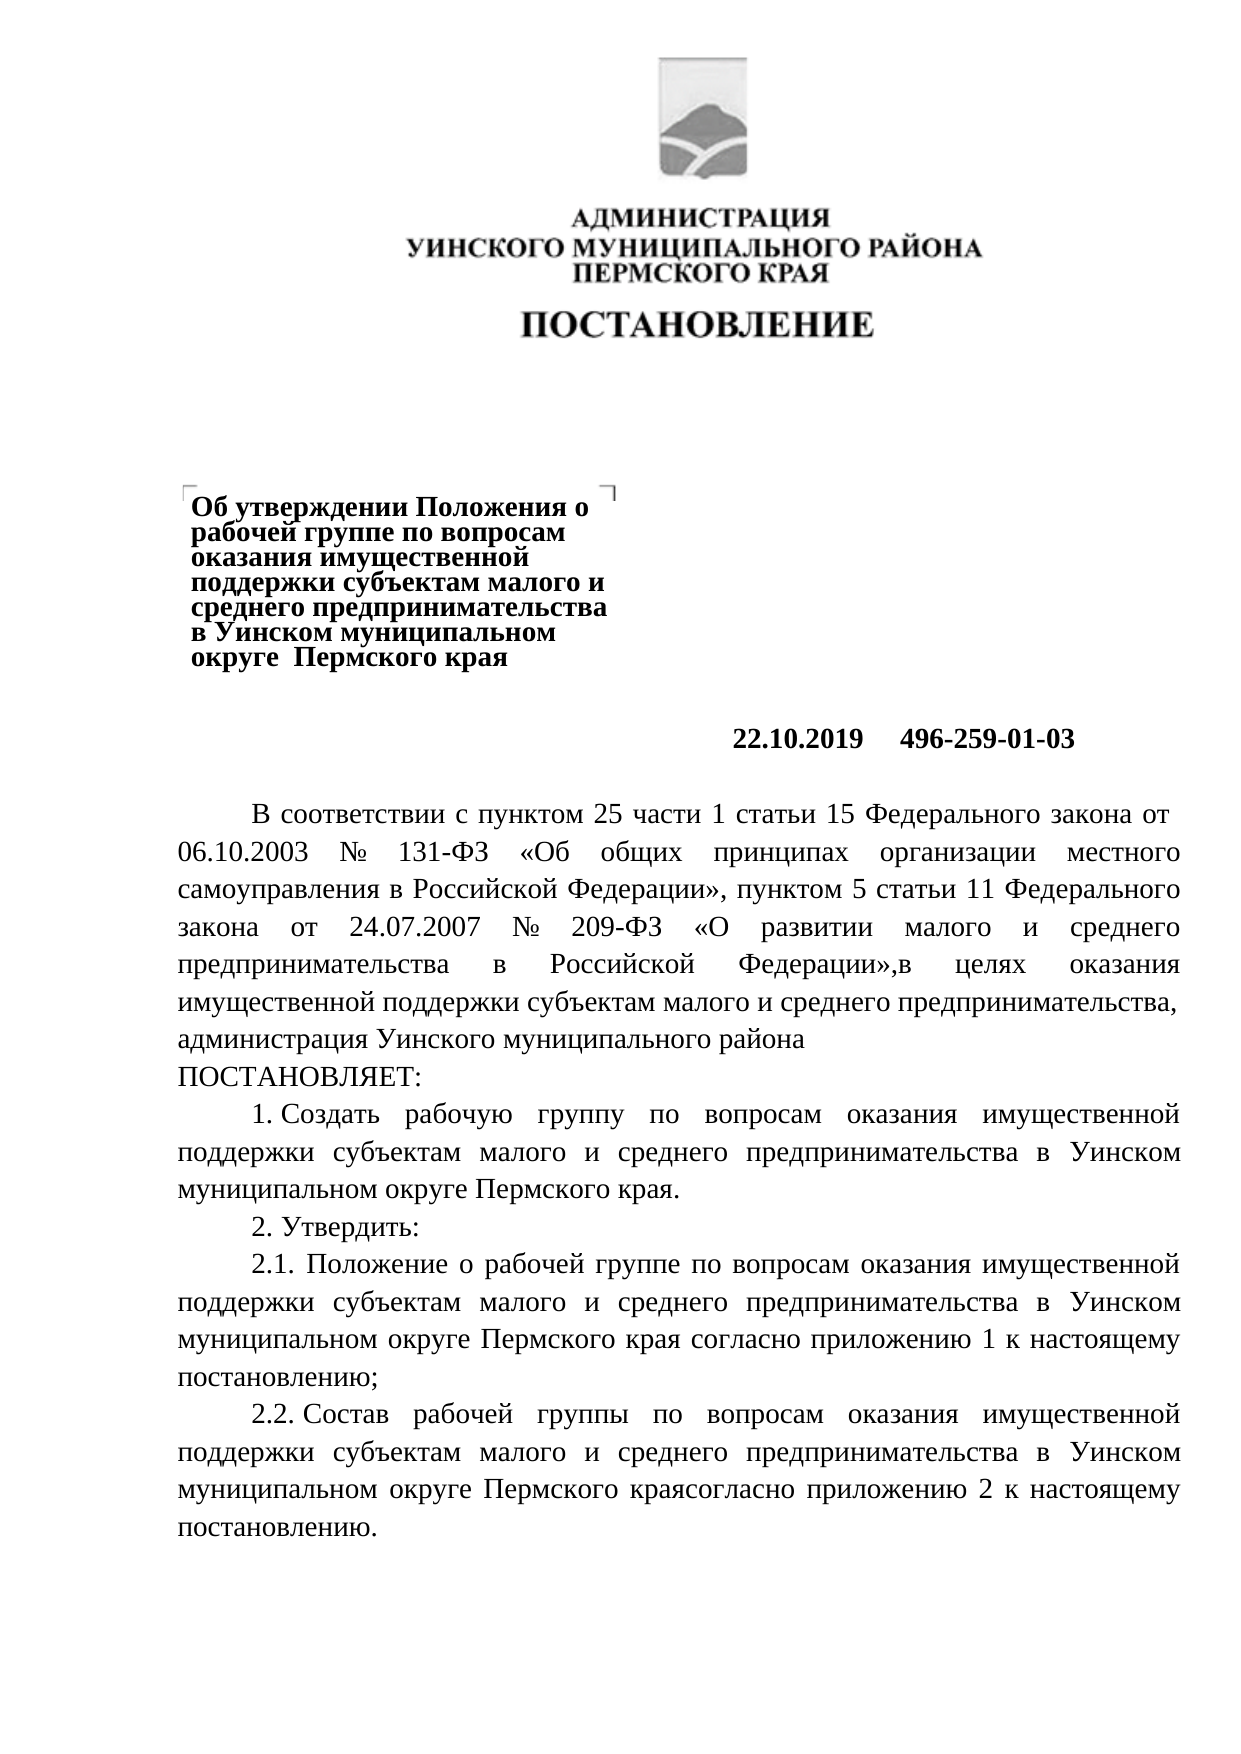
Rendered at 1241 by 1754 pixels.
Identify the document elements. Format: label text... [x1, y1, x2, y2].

text администрация Уинского муниципального района [177, 1019, 1181, 1056]
list Утвердить: [177, 1206, 1181, 1244]
picture [182, 50, 1114, 118]
list Состав рабочей группы по вопросам оказания имущественной поддержки субъектам малого и среднего предпринимательства в Уинском муниципальном округе Пермского краясогласно приложению 2 к настоящему постановлению. [177, 1394, 1181, 1544]
text В соответствии с пунктом 25 части 1 статьи 15 Федерального закона от 06.10.2003 № 131-ФЗ «Об общих принципах организации местного самоуправления в Российской Федерации», пунктом 5 статьи 11 Федерального закона от 24.07.2007 № 209-ФЗ «О развитии малого и среднего предпринимательства в Российской Федерации»,в целях оказания имущественной поддержки субъектам малого и среднего предпринимательства, [177, 794, 1181, 1019]
text ПОСТАНОВЛЯЕТ: [177, 1056, 1181, 1094]
list Положение о рабочей группе по вопросам оказания имущественной поддержки субъектам малого и среднего предпринимательства в Уинском муниципальном округе Пермского края согласно приложению 1 к настоящему постановлению; [177, 1244, 1181, 1394]
text 22.10.2019 496-259-01-03 [177, 118, 1181, 756]
list Создать рабочую группу по вопросам оказания имущественной поддержки субъектам малого и среднего предпринимательства в Уинском муниципальном округе Пермского края. [177, 1094, 1181, 1206]
